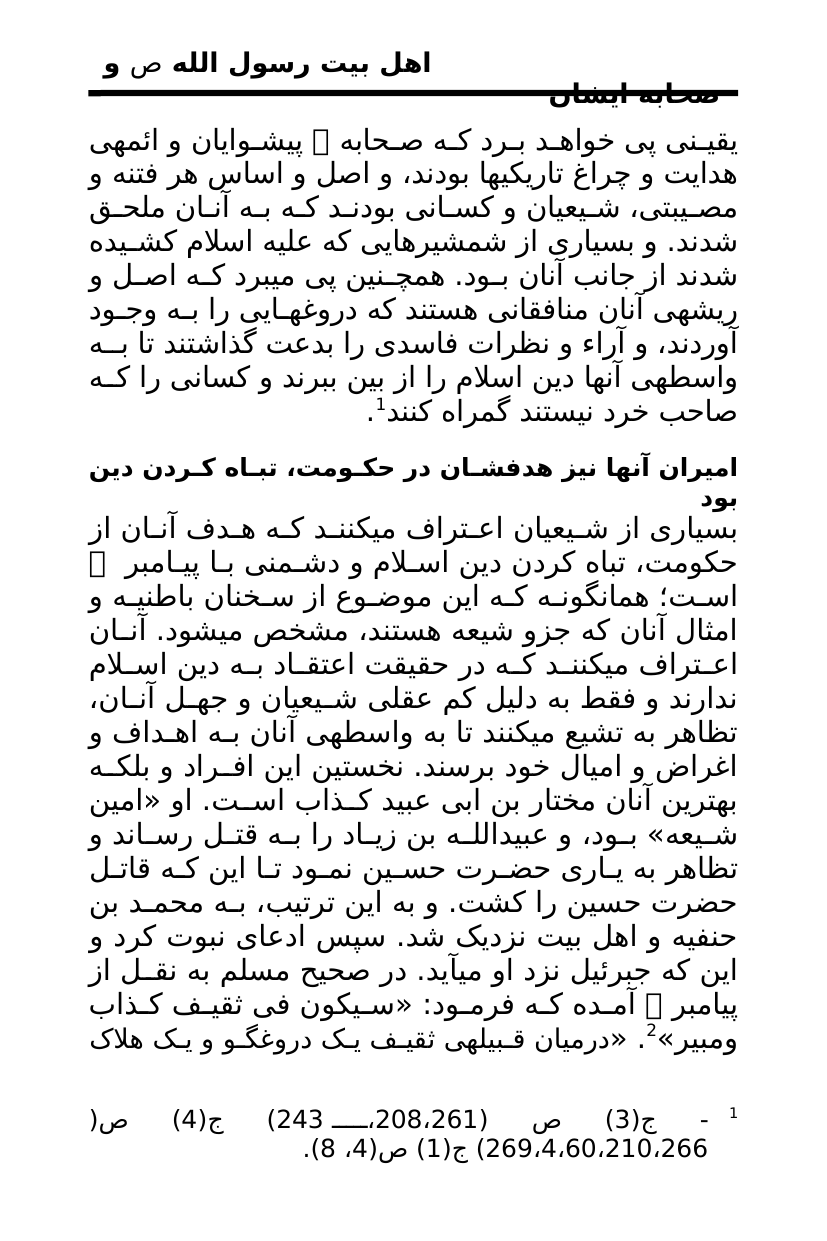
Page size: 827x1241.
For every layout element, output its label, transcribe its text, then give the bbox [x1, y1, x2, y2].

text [89, 123, 738, 428]
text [89, 512, 738, 1055]
text امیران آنها نیز هدفشان در حکومت، تباه کردن دین بود [89, 453, 738, 512]
